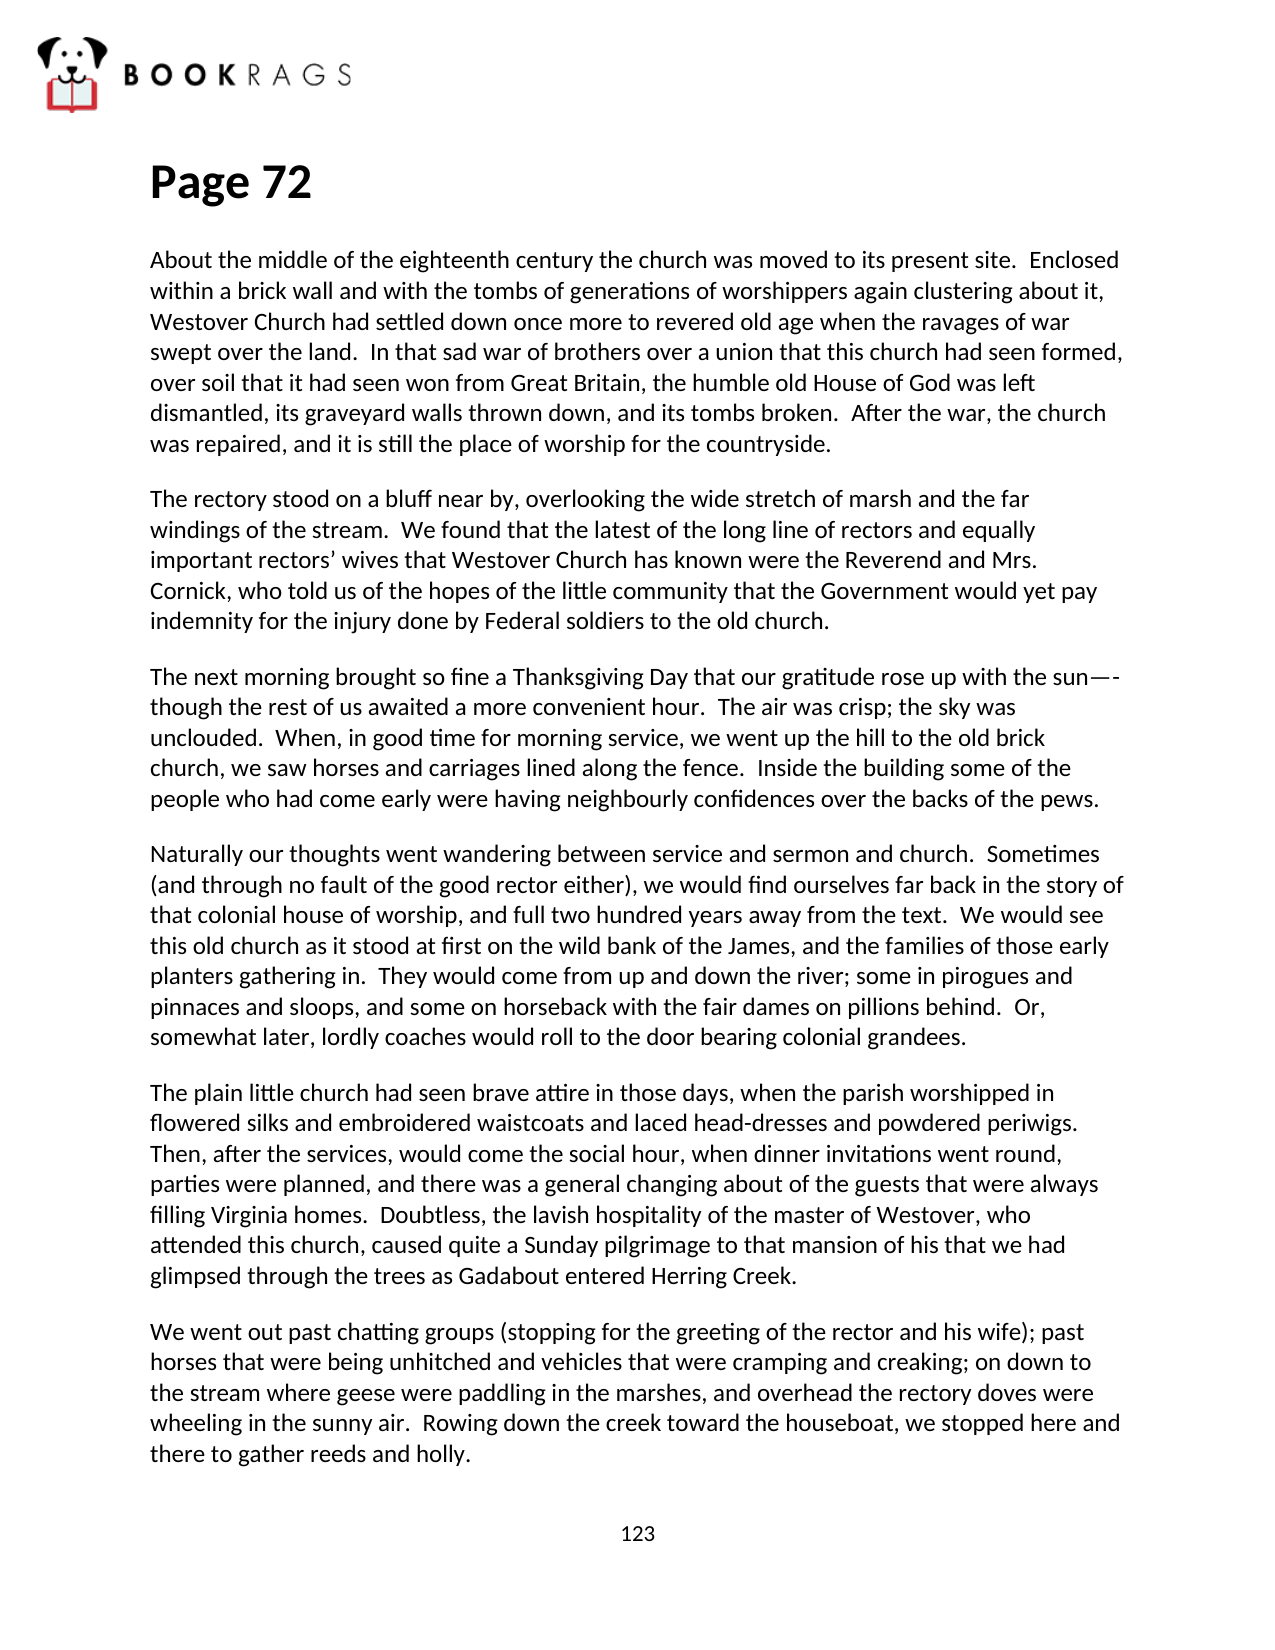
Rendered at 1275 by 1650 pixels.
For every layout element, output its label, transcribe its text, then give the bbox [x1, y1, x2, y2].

text Naturally our thoughts went wandering between service and sermon and church. Sometimes (and through no fault of the good rector either), we would find ourselves far back in the story of that colonial house of worship, and full two hundred years away from the text. We would see this old church as it stood at first on the wild bank of the James, and the families of those early planters gathering in. They would come from up and down the river; some in pirogues and pinnaces and sloops, and some on horseback with the fair dames on pillions behind. Or, somewhat later, lordly coaches would roll to the door bearing colonial grandees. [150, 838, 1125, 1052]
text The rectory stood on a bluff near by, overlooking the wide stretch of marsh and the far windings of the stream. We found that the latest of the long line of rectors and equally important rectors’ wives that Westover Church has known were the Reverend and Mrs. Cornick, who told us of the hopes of the little community that the Government would yet pay indemnity for the injury done by Federal soldiers to the old church. [150, 483, 1125, 636]
text We went out past chatting groups (stopping for the greeting of the rector and his wife); past horses that were being unhitched and vehicles that were cramping and creaking; on down to the stream where geese were paddling in the marshes, and overhead the rectory doves were wheeling in the sunny air. Rowing down the creek toward the houseboat, we stopped here and there to gather reeds and holly. [150, 1316, 1125, 1468]
text Page 72 [150, 150, 1125, 211]
text About the middle of the eighteenth century the church was moved to its present site. Enclosed within a brick wall and with the tombs of generations of worshippers again clustering about it, Westover Church had settled down once more to revered old age when the ravages of war swept over the land. In that sad war of brothers over a union that this church had seen formed, over soil that it had seen won from Great Britain, the humble old House of God was left dismantled, its graveyard walls thrown down, and its tombs broken. After the war, the church was repaired, and it is still the place of worship for the countryside. [150, 244, 1125, 458]
text The next morning brought so fine a Thanksgiving Day that our gratitude rose up with the sun—­though the rest of us awaited a more convenient hour. The air was crisp; the sky was unclouded. When, in good time for morning service, we went up the hill to the old brick church, we saw horses and carriages lined along the fence. Inside the building some of the people who had come early were having neighbourly confidences over the backs of the pews. [150, 661, 1125, 813]
picture [37, 37, 351, 113]
text The plain little church had seen brave attire in those days, when the parish worshipped in flowered silks and embroidered waistcoats and laced head-dresses and powdered periwigs. Then, after the services, would come the social hour, when dinner invitations went round, parties were planned, and there was a general changing about of the guests that were always filling Virginia homes. Doubtless, the lavish hospitality of the master of Westover, who attended this church, caused quite a Sunday pilgrimage to that mansion of his that we had glimpsed through the trees as Gadabout entered Herring Creek. [150, 1077, 1125, 1291]
